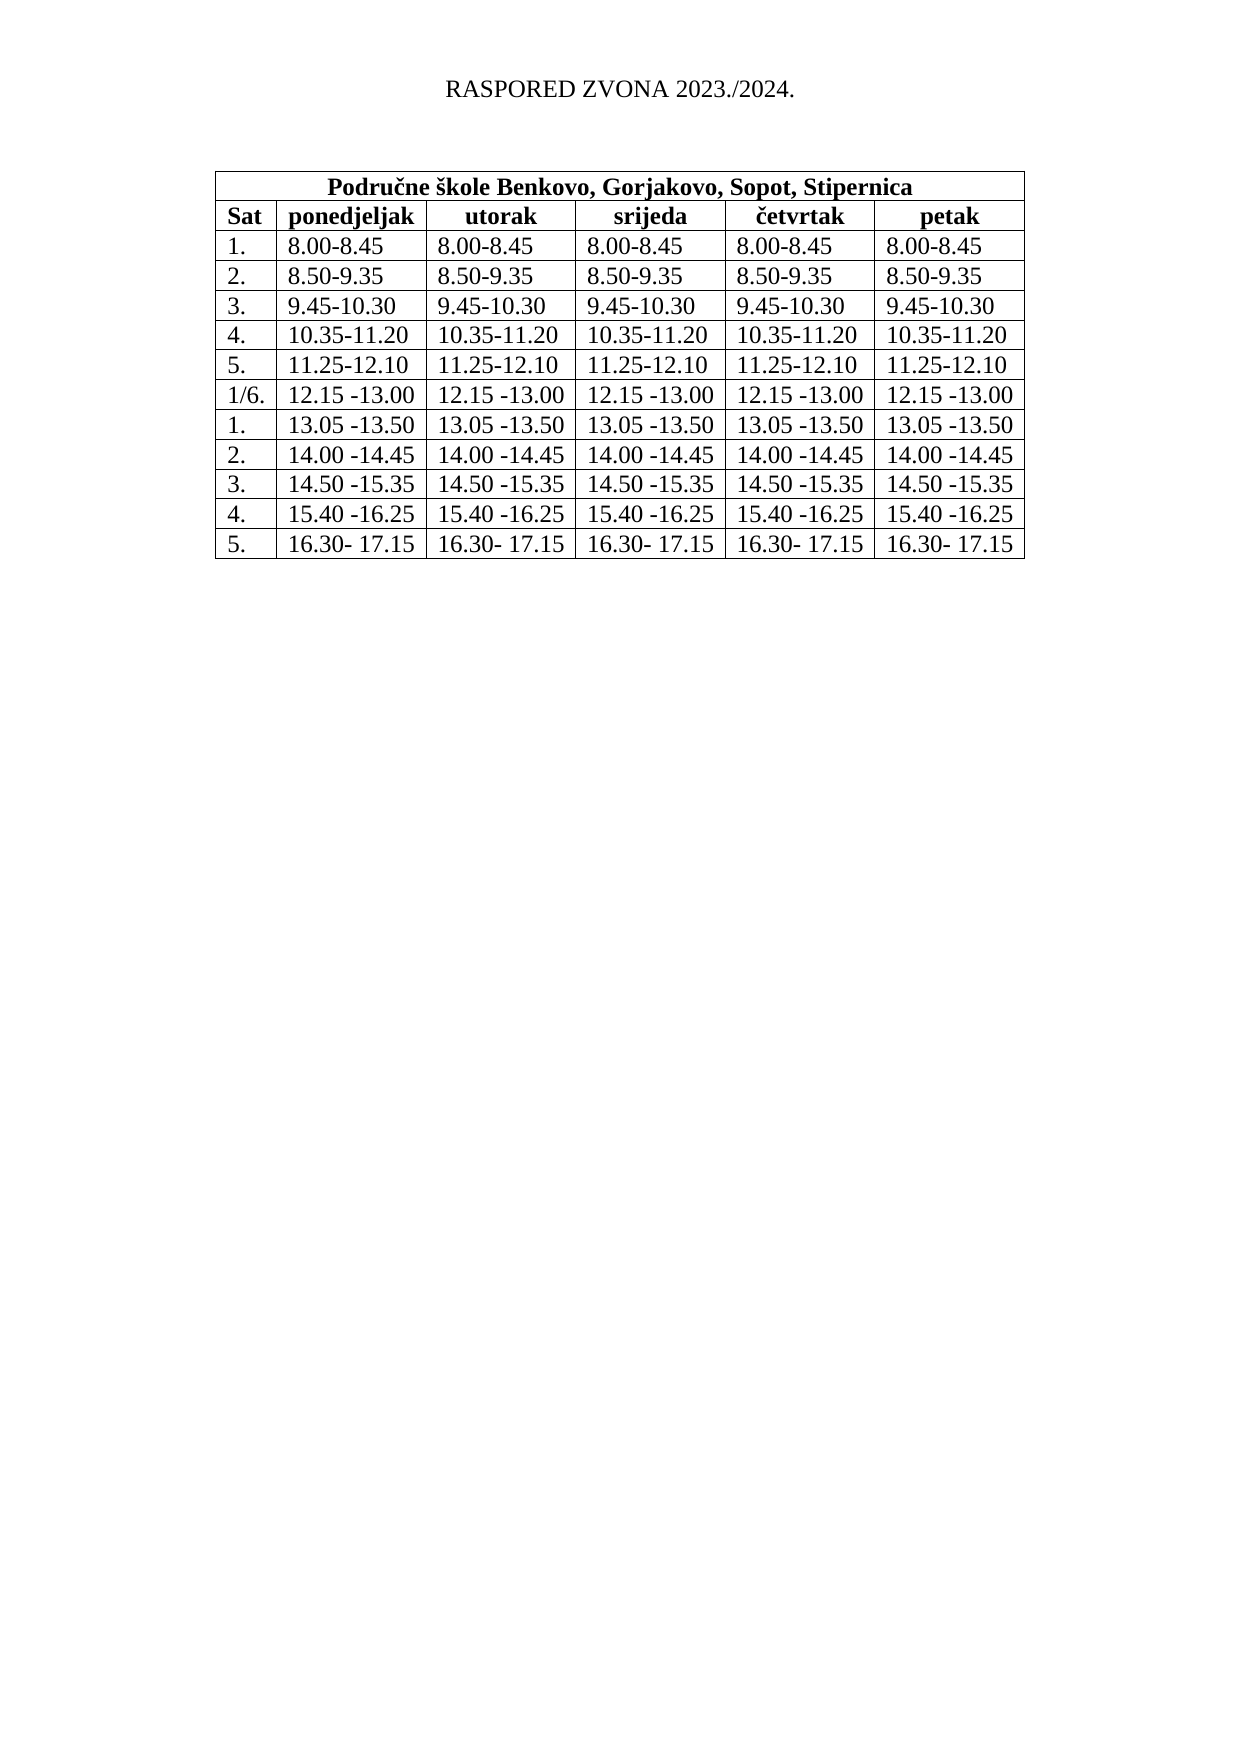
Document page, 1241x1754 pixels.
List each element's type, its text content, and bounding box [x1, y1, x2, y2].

table_cell ponedjeljak [277, 201, 426, 230]
table_cell 14.50 -15.35 [576, 470, 725, 498]
table_cell 12.15 -13.00 [726, 380, 874, 409]
table_cell 15.40 -16.25 [277, 499, 426, 528]
table_cell 10.35-11.20 [277, 321, 426, 349]
table_cell 14.50 -15.35 [427, 470, 575, 498]
table_cell 8.00-8.45 [576, 231, 725, 260]
table_cell 16.30- 17.15 [875, 529, 1024, 558]
table_cell 8.00-8.45 [726, 231, 874, 260]
table_cell 14.50 -15.35 [726, 470, 874, 498]
table_cell 4. [216, 499, 276, 528]
table_cell 5. [216, 529, 276, 558]
table_cell 9.45-10.30 [277, 291, 426, 319]
table_cell 3. [216, 291, 276, 319]
table_cell 15.40 -16.25 [576, 499, 725, 528]
table_cell 13.05 -13.50 [726, 410, 874, 439]
table_cell 8.50-9.35 [277, 261, 426, 290]
table_cell 8.50-9.35 [875, 261, 1024, 290]
table_cell 8.50-9.35 [427, 261, 575, 290]
table_cell 15.40 -16.25 [427, 499, 575, 528]
table_cell petak [875, 201, 1024, 230]
table_cell 14.50 -15.35 [875, 470, 1024, 498]
table_cell 10.35-11.20 [726, 321, 874, 349]
table_cell 13.05 -13.50 [277, 410, 426, 439]
table_cell 2. [216, 440, 276, 468]
table_cell 11.25-12.10 [875, 350, 1024, 379]
table_cell četvrtak [726, 201, 874, 230]
table_header Područne škole Benkovo, Gorjakovo, Sopot, Stipernica [216, 172, 1024, 200]
table_cell 10.35-11.20 [576, 321, 725, 349]
table_cell 8.50-9.35 [726, 261, 874, 290]
table_cell utorak [427, 201, 575, 230]
table_cell srijeda [576, 201, 725, 230]
table_cell 14.00 -14.45 [576, 440, 725, 468]
table_cell 13.05 -13.50 [576, 410, 725, 439]
table_cell 11.25-12.10 [427, 350, 575, 379]
table_cell 3. [216, 470, 276, 498]
table_cell 4. [216, 321, 276, 349]
table_cell 15.40 -16.25 [726, 499, 874, 528]
table_cell 2. [216, 261, 276, 290]
table_cell 8.00-8.45 [875, 231, 1024, 260]
table_cell 11.25-12.10 [576, 350, 725, 379]
table_cell 1. [216, 231, 276, 260]
table_cell 14.00 -14.45 [726, 440, 874, 468]
table_cell 15.40 -16.25 [875, 499, 1024, 528]
table_cell 9.45-10.30 [726, 291, 874, 319]
table_cell 14.00 -14.45 [427, 440, 575, 468]
table_cell 9.45-10.30 [427, 291, 575, 319]
table_cell 8.00-8.45 [277, 231, 426, 260]
table_cell Sat [216, 201, 276, 230]
table_cell 1. [216, 410, 276, 439]
table_cell 11.25-12.10 [726, 350, 874, 379]
table_cell 14.00 -14.45 [277, 440, 426, 468]
table_cell 12.15 -13.00 [875, 380, 1024, 409]
table_cell 9.45-10.30 [875, 291, 1024, 319]
table_cell 10.35-11.20 [427, 321, 575, 349]
table_cell 12.15 -13.00 [427, 380, 575, 409]
table_cell 1/6. [216, 380, 276, 409]
table_cell 12.15 -13.00 [576, 380, 725, 409]
table_cell 8.00-8.45 [427, 231, 575, 260]
table_cell 10.35-11.20 [875, 321, 1024, 349]
table_cell 8.50-9.35 [576, 261, 725, 290]
table_cell 13.05 -13.50 [875, 410, 1024, 439]
table_cell 16.30- 17.15 [427, 529, 575, 558]
table_cell 5. [216, 350, 276, 379]
table_cell 12.15 -13.00 [277, 380, 426, 409]
table_cell 13.05 -13.50 [427, 410, 575, 439]
table_cell 11.25-12.10 [277, 350, 426, 379]
table_cell 14.50 -15.35 [277, 470, 426, 498]
table_cell 16.30- 17.15 [277, 529, 426, 558]
table_cell 9.45-10.30 [576, 291, 725, 319]
table_cell 16.30- 17.15 [576, 529, 725, 558]
table_cell 14.00 -14.45 [875, 440, 1024, 468]
table_cell 16.30- 17.15 [726, 529, 874, 558]
